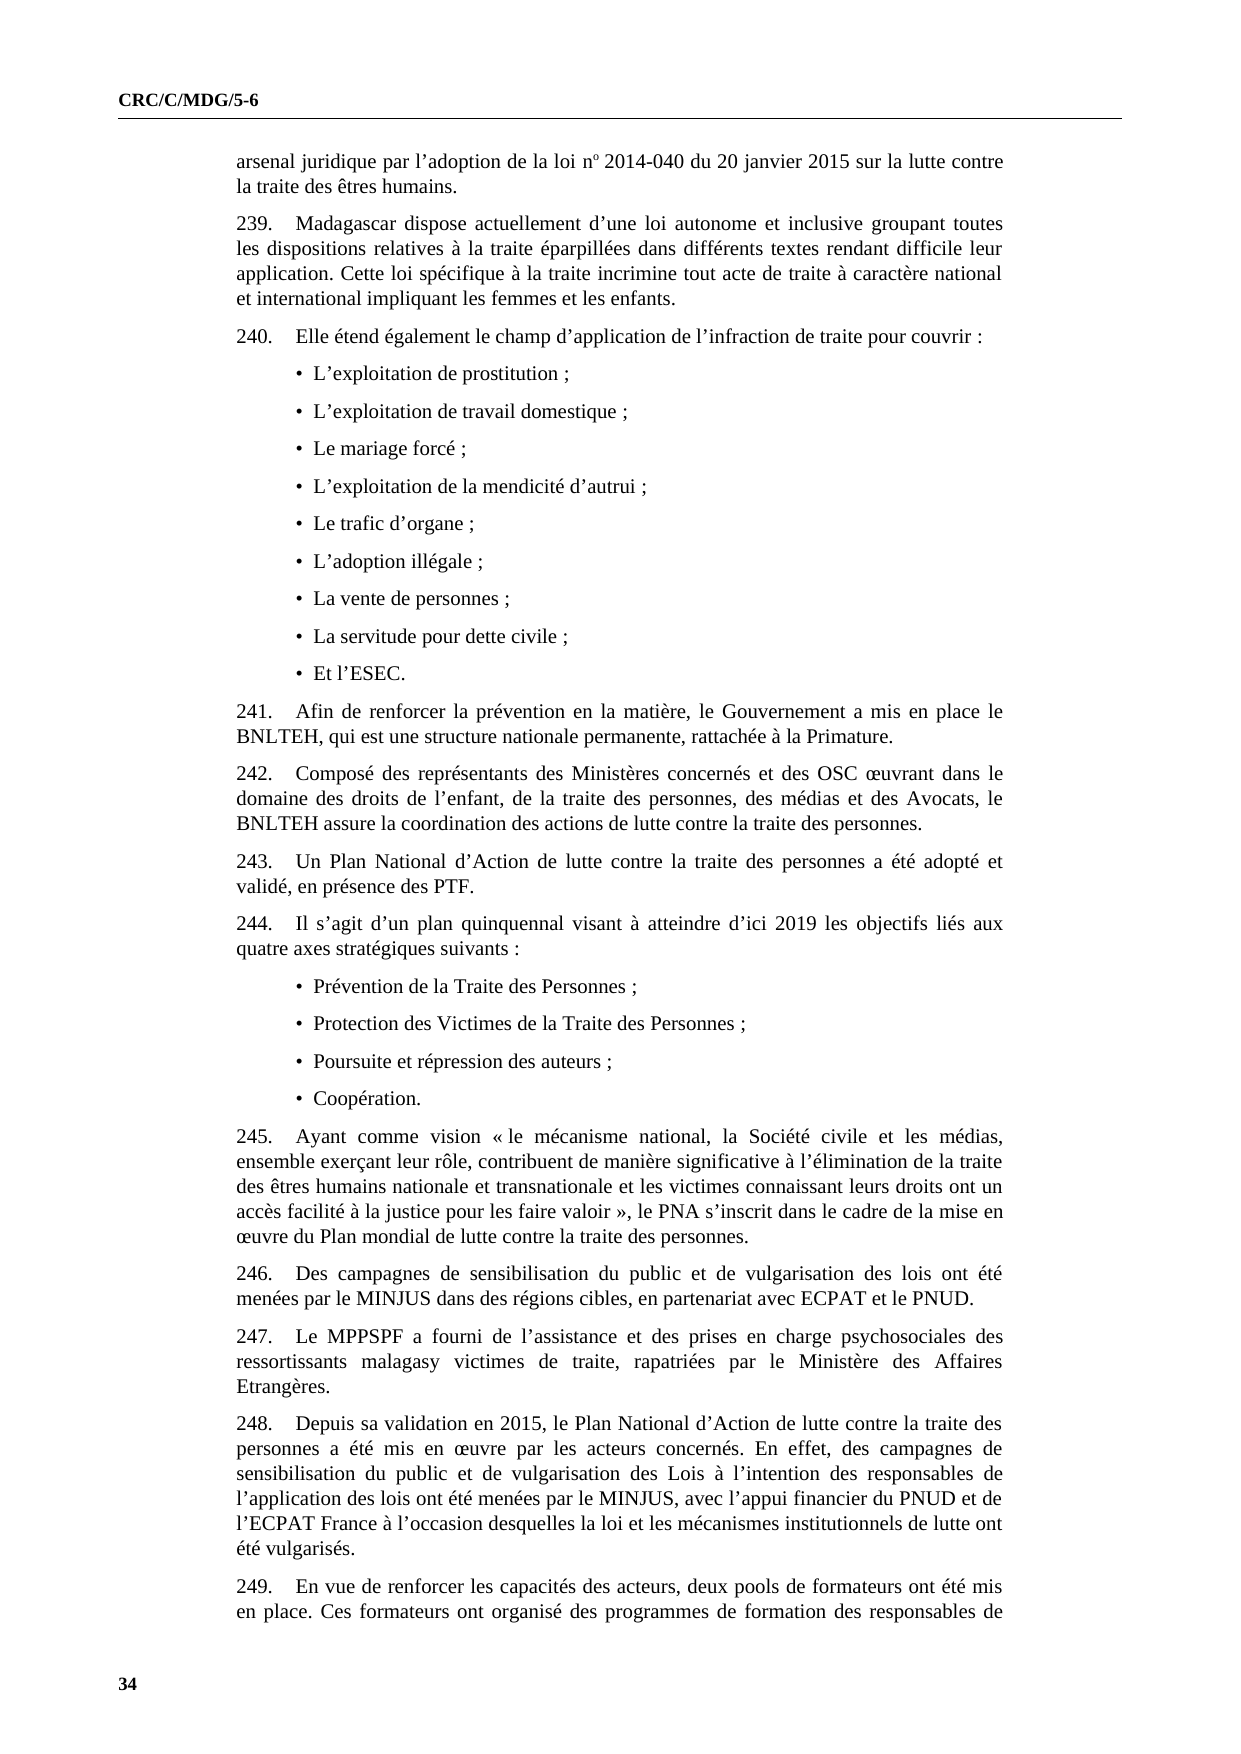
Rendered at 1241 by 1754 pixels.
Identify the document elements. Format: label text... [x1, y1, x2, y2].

text 239. Madagascar dispose actuellement d’une loi autonome et inclusive groupant toutes les dispositions relatives à la traite éparpillées dans différents textes rendant difficile leur application. Cette loi spécifique à la traite incrimine tout acte de traite à caractère national et international impliquant les femmes et les enfants. [236, 210, 1004, 310]
list • L’exploitation de travail domestique ; [295, 398, 1004, 423]
text 240. Elle étend également le champ d’application de l’infraction de traite pour couvrir : [236, 323, 1004, 348]
text 243. Un Plan National d’Action de lutte contre la traite des personnes a été adopté et validé, en présence des PTF. [236, 848, 1004, 898]
list • L’exploitation de prostitution ; [295, 360, 1004, 385]
list • Coopération. [295, 1085, 1004, 1110]
list • Le trafic d’organe ; [295, 510, 1004, 535]
text 248. Depuis sa validation en 2015, le Plan National d’Action de lutte contre la traite des personnes a été mis en œuvre par les acteurs concernés. En effet, des campagnes de sensibilisation du public et de vulgarisation des Lois à l’intention des responsables de l’application des lois ont été menées par le MINJUS, avec l’appui financier du PNUD et de l’ECPAT France à l’occasion desquelles la loi et les mécanismes institutionnels de lutte ont été vulgarisés. [236, 1410, 1004, 1560]
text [236, 1573, 1004, 1623]
text 246. Des campagnes de sensibilisation du public et de vulgarisation des lois ont été menées par le MINJUS dans des régions cibles, en partenariat avec ECPAT et le PNUD. [236, 1260, 1004, 1310]
list • Le mariage forcé ; [295, 435, 1004, 460]
list • La servitude pour dette civile ; [295, 623, 1004, 648]
list • La vente de personnes ; [295, 585, 1004, 610]
text 245. Ayant comme vision « le mécanisme national, la Société civile et les médias, ensemble exerçant leur rôle, contribuent de manière significative à l’élimination de la traite des êtres humains nationale et transnationale et les victimes connaissant leurs droits ont un accès facilité à la justice pour les faire valoir », le PNA s’inscrit dans le cadre de la mise en œuvre du Plan mondial de lutte contre la traite des personnes. [236, 1123, 1004, 1248]
list • Prévention de la Traite des Personnes ; [295, 973, 1004, 998]
list • Poursuite et répression des auteurs ; [295, 1048, 1004, 1073]
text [236, 148, 1004, 198]
text 244. Il s’agit d’un plan quinquennal visant à atteindre d’ici 2019 les objectifs liés aux quatre axes stratégiques suivants : [236, 910, 1004, 960]
list • Et l’ESEC. [295, 660, 1004, 685]
list • Protection des Victimes de la Traite des Personnes ; [295, 1010, 1004, 1035]
text 241. Afin de renforcer la prévention en la matière, le Gouvernement a mis en place le BNLTEH, qui est une structure nationale permanente, rattachée à la Primature. [236, 698, 1004, 748]
list • L’adoption illégale ; [295, 548, 1004, 573]
list • L’exploitation de la mendicité d’autrui ; [295, 473, 1004, 498]
text 247. Le MPPSPF a fourni de l’assistance et des prises en charge psychosociales des ressortissants malagasy victimes de traite, rapatriées par le Ministère des Affaires Etrangères. [236, 1323, 1004, 1398]
text 242. Composé des représentants des Ministères concernés et des OSC œuvrant dans le domaine des droits de l’enfant, de la traite des personnes, des médias et des Avocats, le BNLTEH assure la coordination des actions de lutte contre la traite des personnes. [236, 760, 1004, 835]
